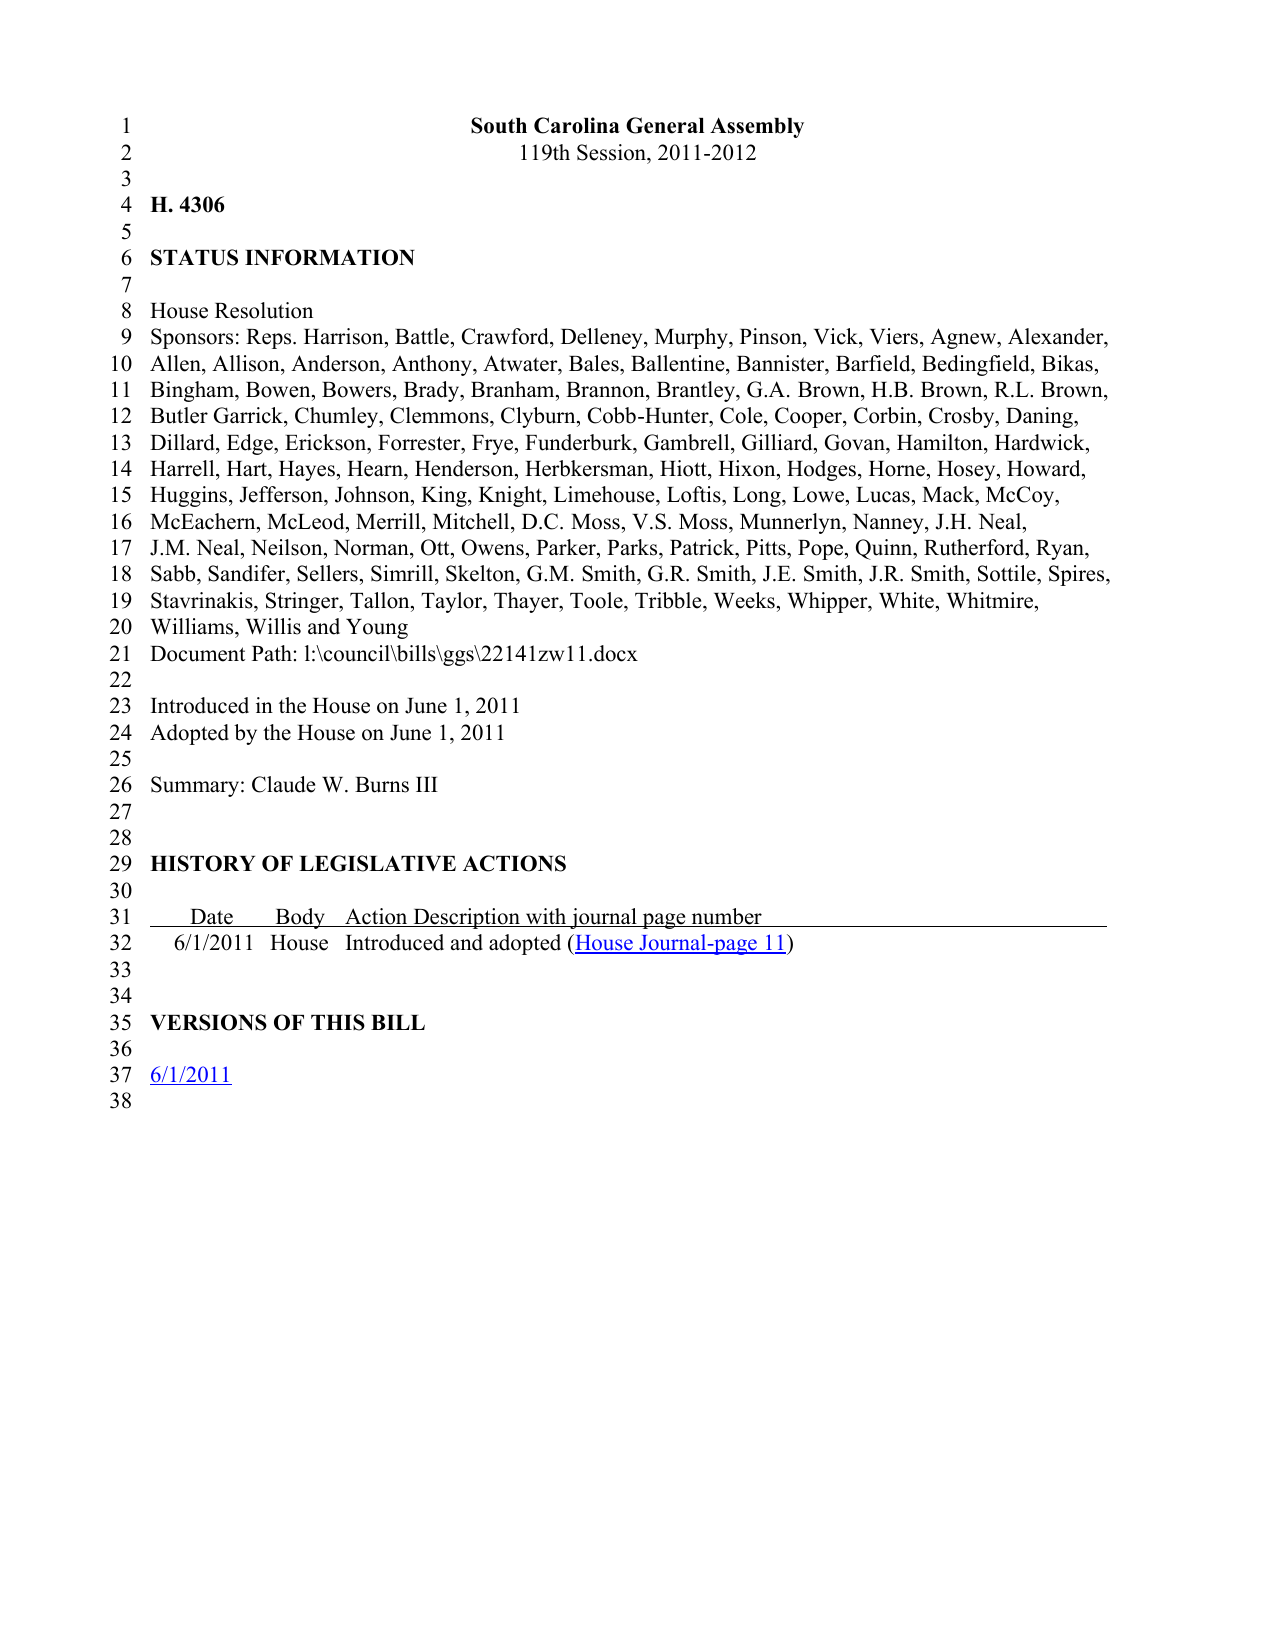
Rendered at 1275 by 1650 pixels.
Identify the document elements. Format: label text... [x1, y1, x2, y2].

text Summary: Claude W. Burns III [150, 771, 1125, 798]
text Sponsors: Reps. Harrison, Battle, Crawford, Delleney, Murphy, Pinson, Vick, Viers, Agnew, Alexander, Allen, Allison, Anderson, Anthony, Atwater, Bales, Ballentine, Bannister, Barfield, Bedingfield, Bikas, Bingham, Bowen, Bowers, Brady, Branham, Brannon, Brantley, G.A. Brown, H.B. Brown, R.L. Brown, Butler Garrick, Chumley, Clemmons, Clyburn, Cobb-Hunter, Cole, Cooper, Corbin, Crosby, Daning, Dillard, Edge, Erickson, Forrester, Frye, Funderburk, Gambrell, Gilliard, Govan, Hamilton, Hardwick, Harrell, Hart, Hayes, Hearn, Henderson, Herbkersman, Hiott, Hixon, Hodges, Horne, Hosey, Howard, Huggins, Jefferson, Johnson, King, Knight, Limehouse, Loftis, Long, Lowe, Lucas, Mack, McCoy, McEachern, McLeod, Merrill, Mitchell, D.C. Moss, V.S. Moss, Munnerlyn, Nanney, J.H. Neal, J.M. Neal, Neilson, Norman, Ott, Owens, Parker, Parks, Patrick, Pitts, Pope, Quinn, Rutherford, Ryan, Sabb, Sandifer, Sellers, Simrill, Skelton, G.M. Smith, G.R. Smith, J.E. Smith, J.R. Smith, Sottile, Spires, Stavrinakis, Stringer, Tallon, Taylor, Thayer, Toole, Tribble, Weeks, Whipper, White, Whitmire, Williams, Willis and Young [150, 323, 1125, 639]
text 6/1/2011 [150, 1061, 1125, 1088]
text STATUS INFORMATION [150, 244, 1125, 271]
text House Resolution [150, 297, 1125, 323]
text 6/1/2011 House Introduced and adopted (House Journal-page 11) [150, 929, 1125, 956]
text HISTORY OF LEGISLATIVE ACTIONS [150, 850, 1125, 877]
text VERSIONS OF THIS BILL [150, 1008, 1125, 1035]
text Date Body Action Description with journal page number [150, 903, 1125, 929]
text Introduced in the House on June 1, 2011 [150, 692, 1125, 719]
text H. 4306 [150, 192, 1125, 218]
text South Carolina General Assembly [150, 112, 1125, 139]
text Adopted by the House on June 1, 2011 [150, 719, 1125, 745]
text 119th Session, 2011-2012 [150, 139, 1125, 165]
text Document Path: l:\council\bills\ggs\22141zw11.docx [150, 639, 1125, 666]
